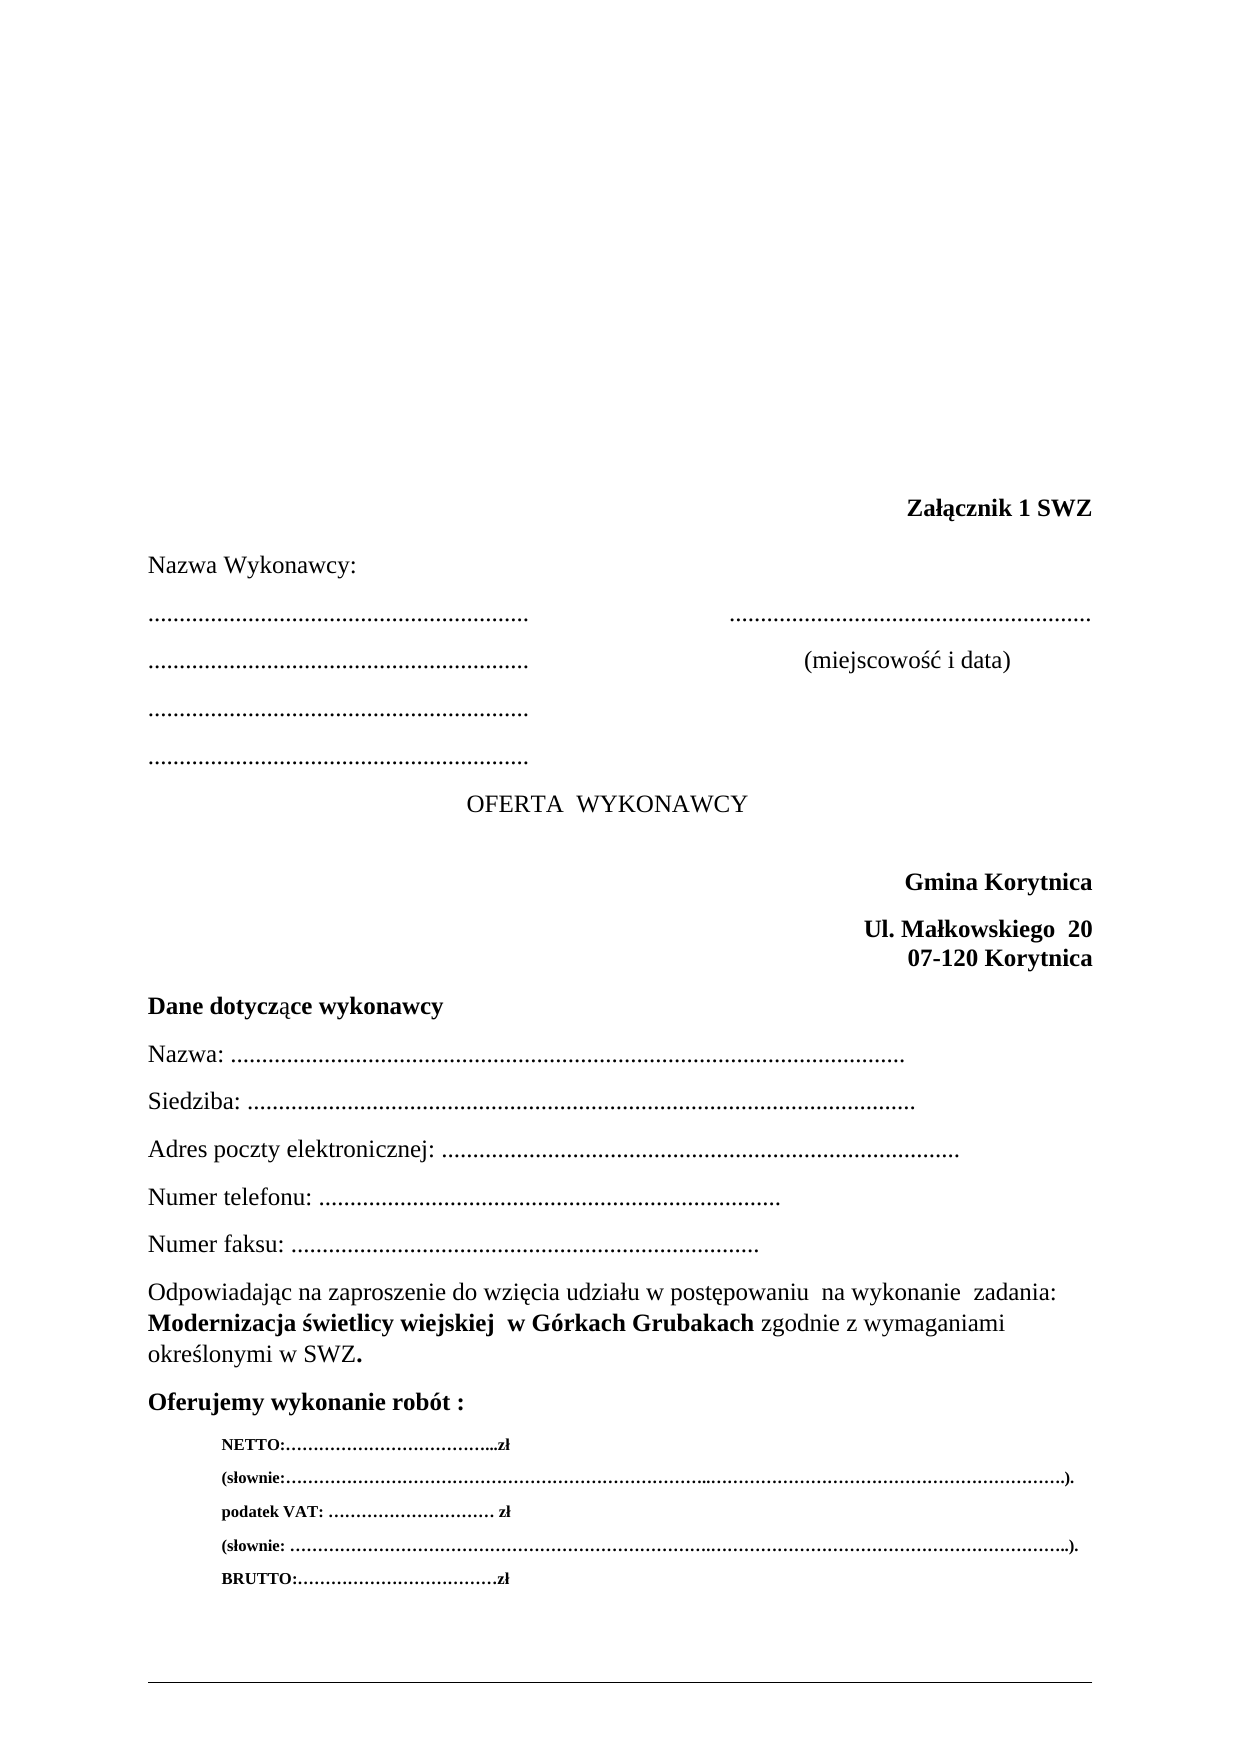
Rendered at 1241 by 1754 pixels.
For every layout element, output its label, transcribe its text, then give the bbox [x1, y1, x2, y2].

text ............................................................. .......................................................... [148, 598, 1092, 627]
text OFERTA WYKONAWCY [148, 789, 1092, 817]
text BRUTTO:………………………………zł [148, 1569, 1092, 1588]
text Oferujemy wykonanie robót : [148, 1387, 1092, 1416]
text Adres poczty elektronicznej: ................................................................................... [148, 1134, 1092, 1163]
text Numer faksu: ........................................................................... [148, 1229, 1092, 1258]
text Załącznik 1 SWZ [148, 493, 1092, 521]
subtitle Ul. Małkowskiego 20 [148, 914, 1092, 943]
text Gmina Korytnica [148, 836, 1092, 896]
text 07-120 Korytnica [148, 943, 1092, 972]
text Siedziba: ........................................................................................................... [148, 1086, 1092, 1115]
text Numer telefonu: .......................................................................... [148, 1182, 1092, 1211]
text ............................................................. [148, 741, 1092, 770]
text ............................................................. [148, 693, 1092, 722]
text ............................................................. (miejscowość i data) [148, 646, 1092, 674]
text (słownie: ………………………………………………………………….………………………………………………………..). [148, 1535, 1092, 1554]
text podatek VAT: ………………………… zł [148, 1502, 1092, 1521]
text Nazwa: ............................................................................................................ [148, 1039, 1092, 1067]
text Nazwa Wykonawcy: [148, 550, 1092, 579]
text NETTO:………………………………...zł [148, 1435, 1092, 1454]
text (słownie:…………………………………………………………………..……………………………………………………….). [148, 1468, 1092, 1487]
text Dane dotyczące wykonawcy [148, 991, 1092, 1020]
text Odpowiadając na zaproszenie do wzięcia udziału w postępowaniu na wykonanie zadania: Modernizacja świetlicy wiejskiej w Górkach Grubakach zgodnie z wymaganiami określonymi w SWZ. [148, 1277, 1092, 1368]
